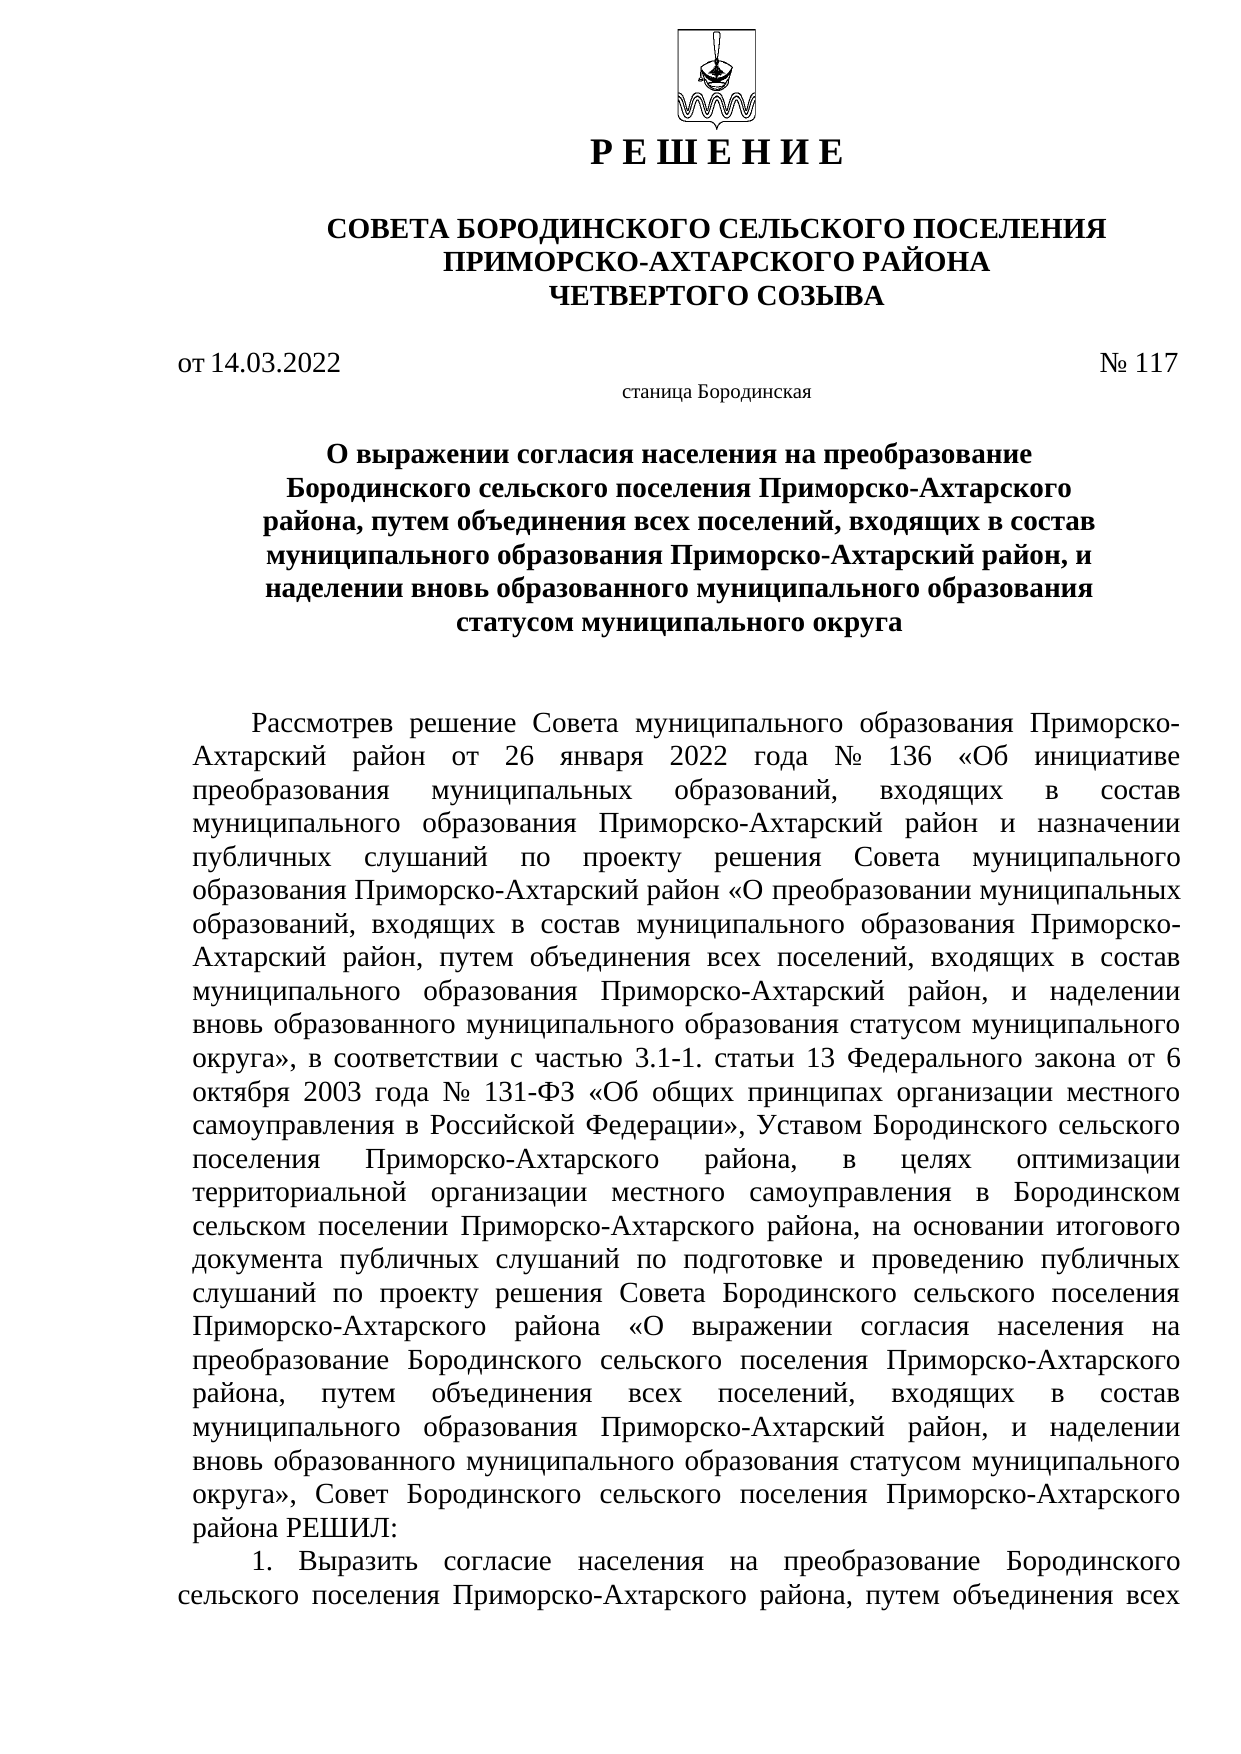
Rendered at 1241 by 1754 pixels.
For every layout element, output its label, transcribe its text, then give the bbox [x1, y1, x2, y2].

text станица Бородинская [177, 379, 1181, 403]
text ЧЕТВЕРТОГО СОЗЫВА [177, 278, 1181, 312]
text СОВЕТА БОРОДИНСКОГО СЕЛЬСКОГО ПОСЕЛЕНИЯ [177, 211, 1181, 244]
text Рассмотрев решение Совета муниципального образования Приморско-Ахтарский район от 26 января 2022 года № 136 «Об инициативе преобразования муниципальных образований, входящих в состав муниципального образования Приморско-Ахтарский район и назначении публичных слушаний по проекту решения Совета муниципального образования Приморско-Ахтарский район «О преобразовании муниципальных образований, входящих в состав муниципального образования Приморско-Ахтарский район, путем объединения всех поселений, входящих в состав муниципального образования Приморско-Ахтарский район, и наделении вновь образованного муниципального образования статусом муниципального округа», в соответствии с частью 3.1-1. статьи 13 Федерального закона от 6 октября 2003 года № 131-ФЗ «Об общих принципах организации местного самоуправления в Российской Федерации», Уставом Бородинского сельского поселения Приморско-Ахтарского района, в целях оптимизации территориальной организации местного самоуправления в Бородинском сельском поселении Приморско-Ахтарского района, на основании итогового документа публичных слушаний по подготовке и проведению публичных слушаний по проекту решения Совета Бородинского сельского поселения Приморско-Ахтарского района «О выражении согласия населения на преобразование Бородинского сельского поселения Приморско-Ахтарского района, путем объединения всех поселений, входящих в состав муниципального образования Приморско-Ахтарский район, и наделении вновь образованного муниципального образования статусом муниципального округа», Совет Бородинского сельского поселения Приморско-Ахтарского района РЕШИЛ: [192, 705, 1181, 1543]
picture [677, 29, 756, 130]
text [177, 1543, 1181, 1610]
text Бородинского сельского поселения Приморско-Ахтарского района, путем объединения всех поселений, входящих в состав муниципального образования Приморско-Ахтарский район, и наделении вновь образованного муниципального образования статусом муниципального округа [236, 470, 1122, 638]
text от 14.03.2022 № 117 [177, 345, 1181, 379]
text О выражении согласия населения на преобразование [236, 436, 1122, 470]
text Р Е Ш Е Н И Е [177, 129, 1181, 173]
text ПРИМОРСКО-АХТАРСКОГО РАЙОНА [177, 244, 1181, 278]
